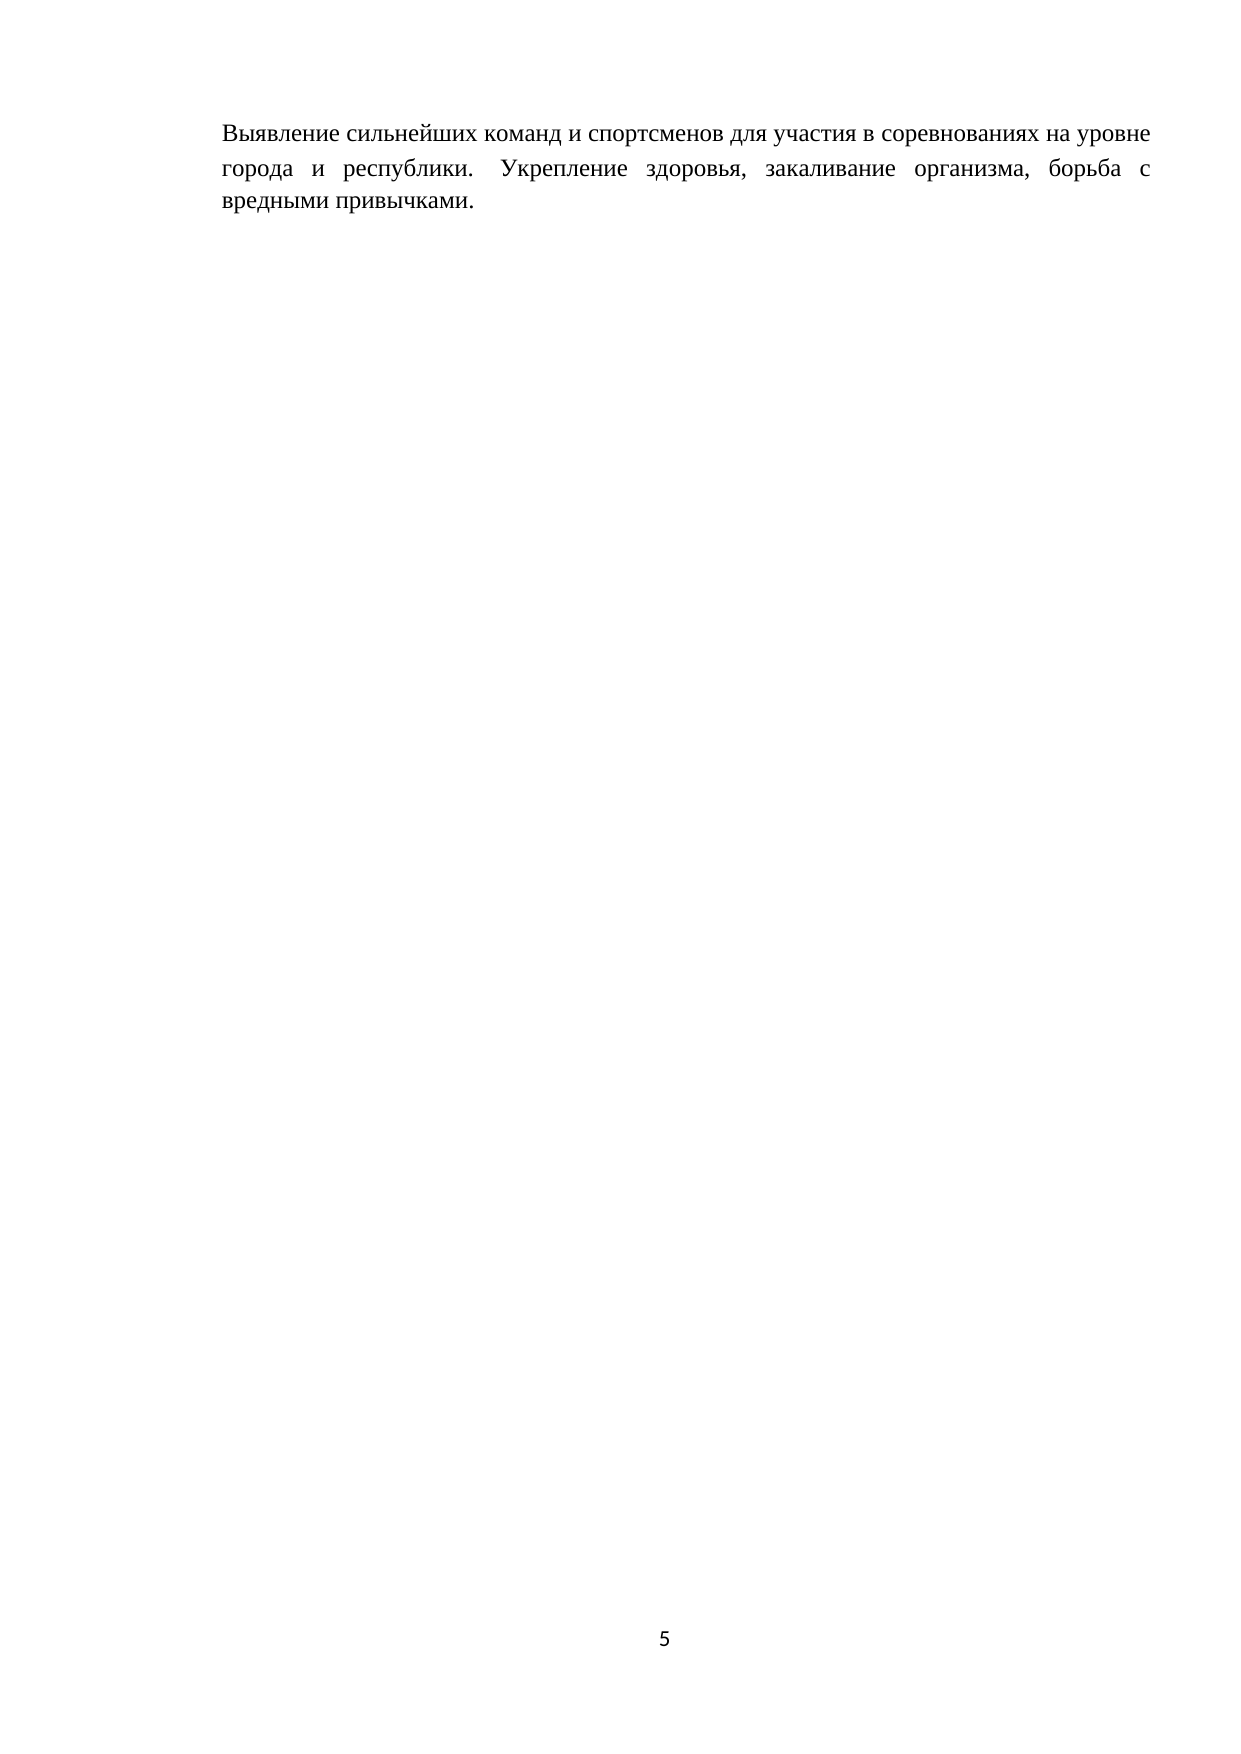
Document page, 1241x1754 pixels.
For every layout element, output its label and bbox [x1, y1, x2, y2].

text [177, 118, 1152, 214]
